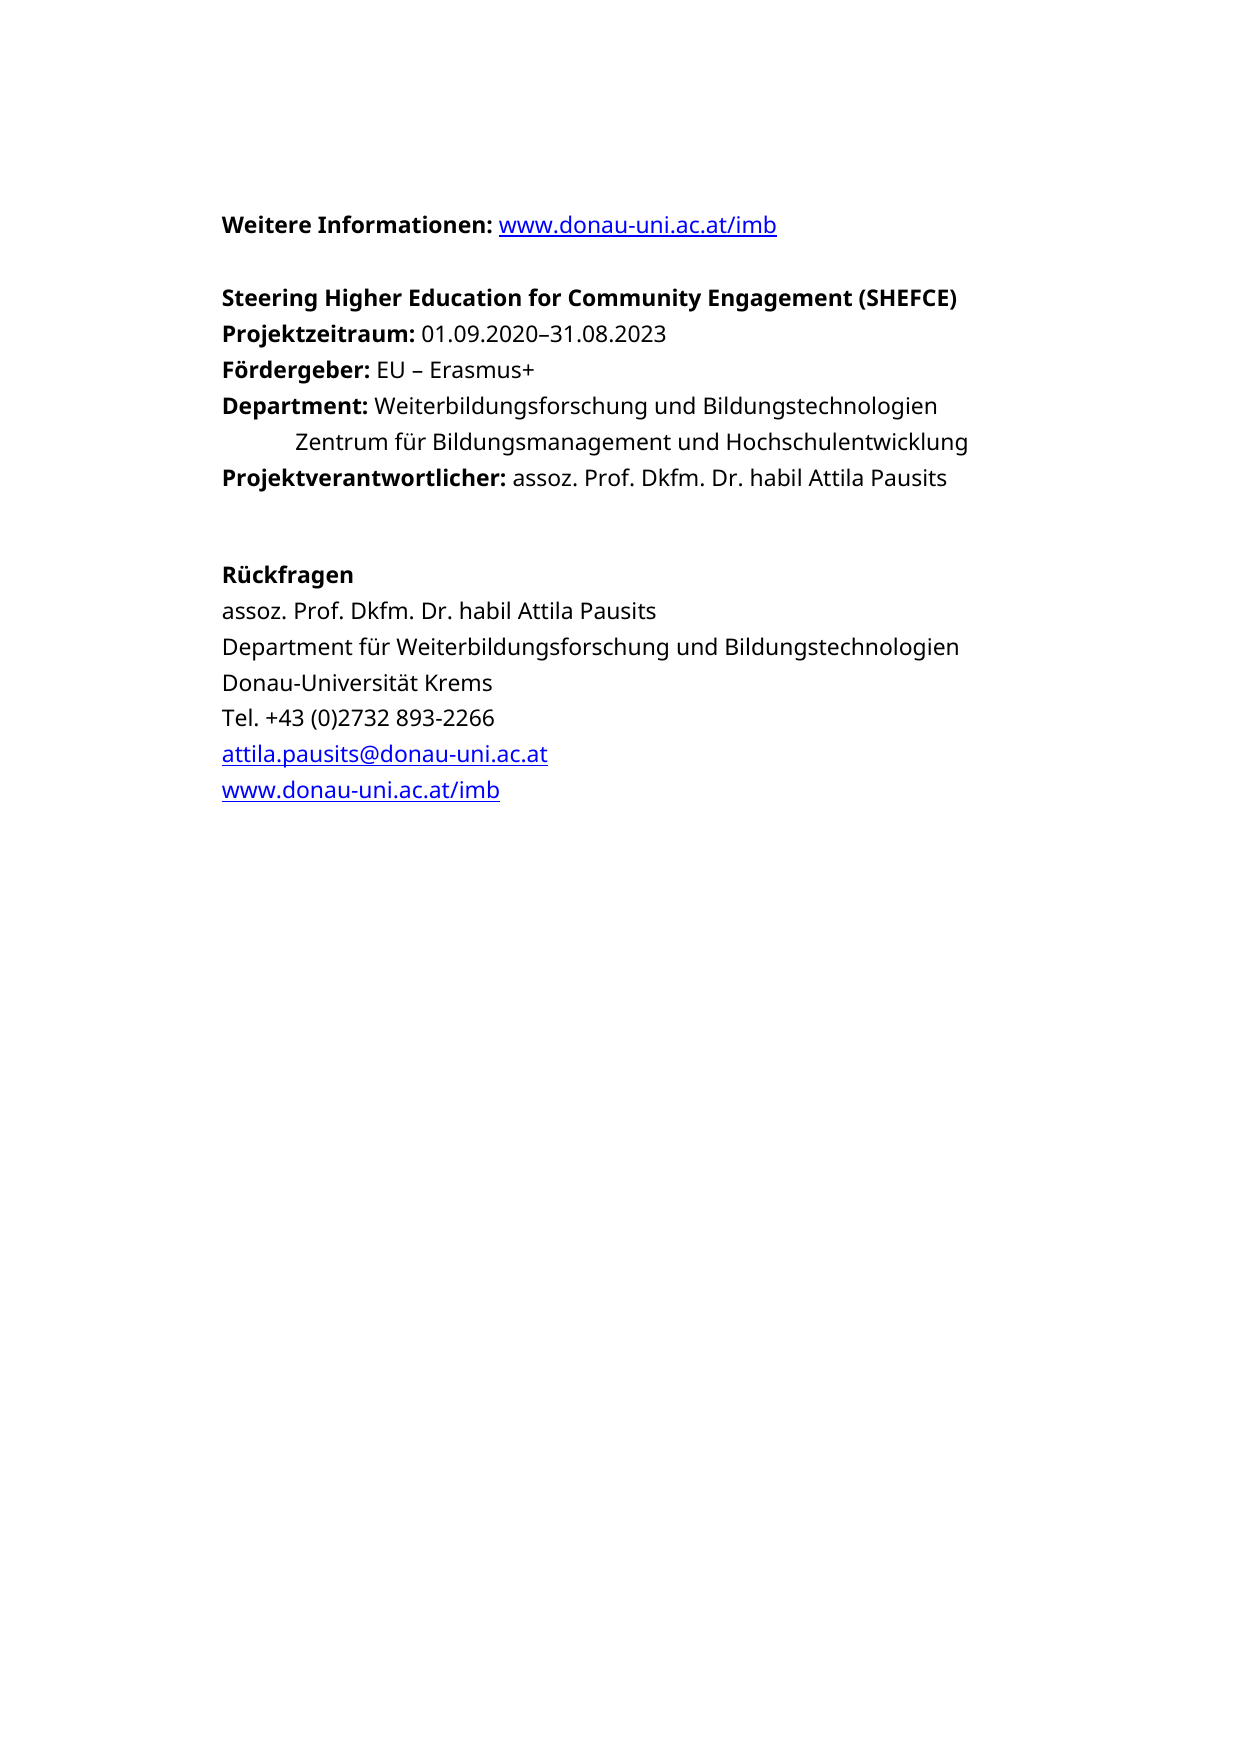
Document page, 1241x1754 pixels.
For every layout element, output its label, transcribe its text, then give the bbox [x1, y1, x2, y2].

text Weitere Informationen: www.donau-uni.ac.at/imb [222, 209, 1092, 240]
subtitle Department für Weiterbildungsforschung und Bildungstechnologien Donau-Universität Krems [222, 631, 1092, 698]
subtitle assoz. Prof. Dkfm. Dr. habil Attila Pausits [222, 594, 1092, 626]
text Rückfragen [222, 559, 1092, 590]
subtitle attila.pausits@donau-uni.ac.at [222, 738, 1092, 769]
subtitle www.donau-uni.ac.at/imb [222, 774, 1092, 806]
subtitle Tel. +43 (0)2732 893-2266 [222, 702, 1092, 734]
text Steering Higher Education for Community Engagement (SHEFCE) Projektzeitraum: 01.09.2020–31.08.2023 Fördergeber: EU – Erasmus+ Department: Weiterbildungsforschung und Bildungstechnologien Zentrum für Bildungsmanagement und Hochschulentwicklung Projektverantwortlicher: assoz. Prof. Dkfm. Dr. habil Attila Pausits [222, 282, 1092, 529]
